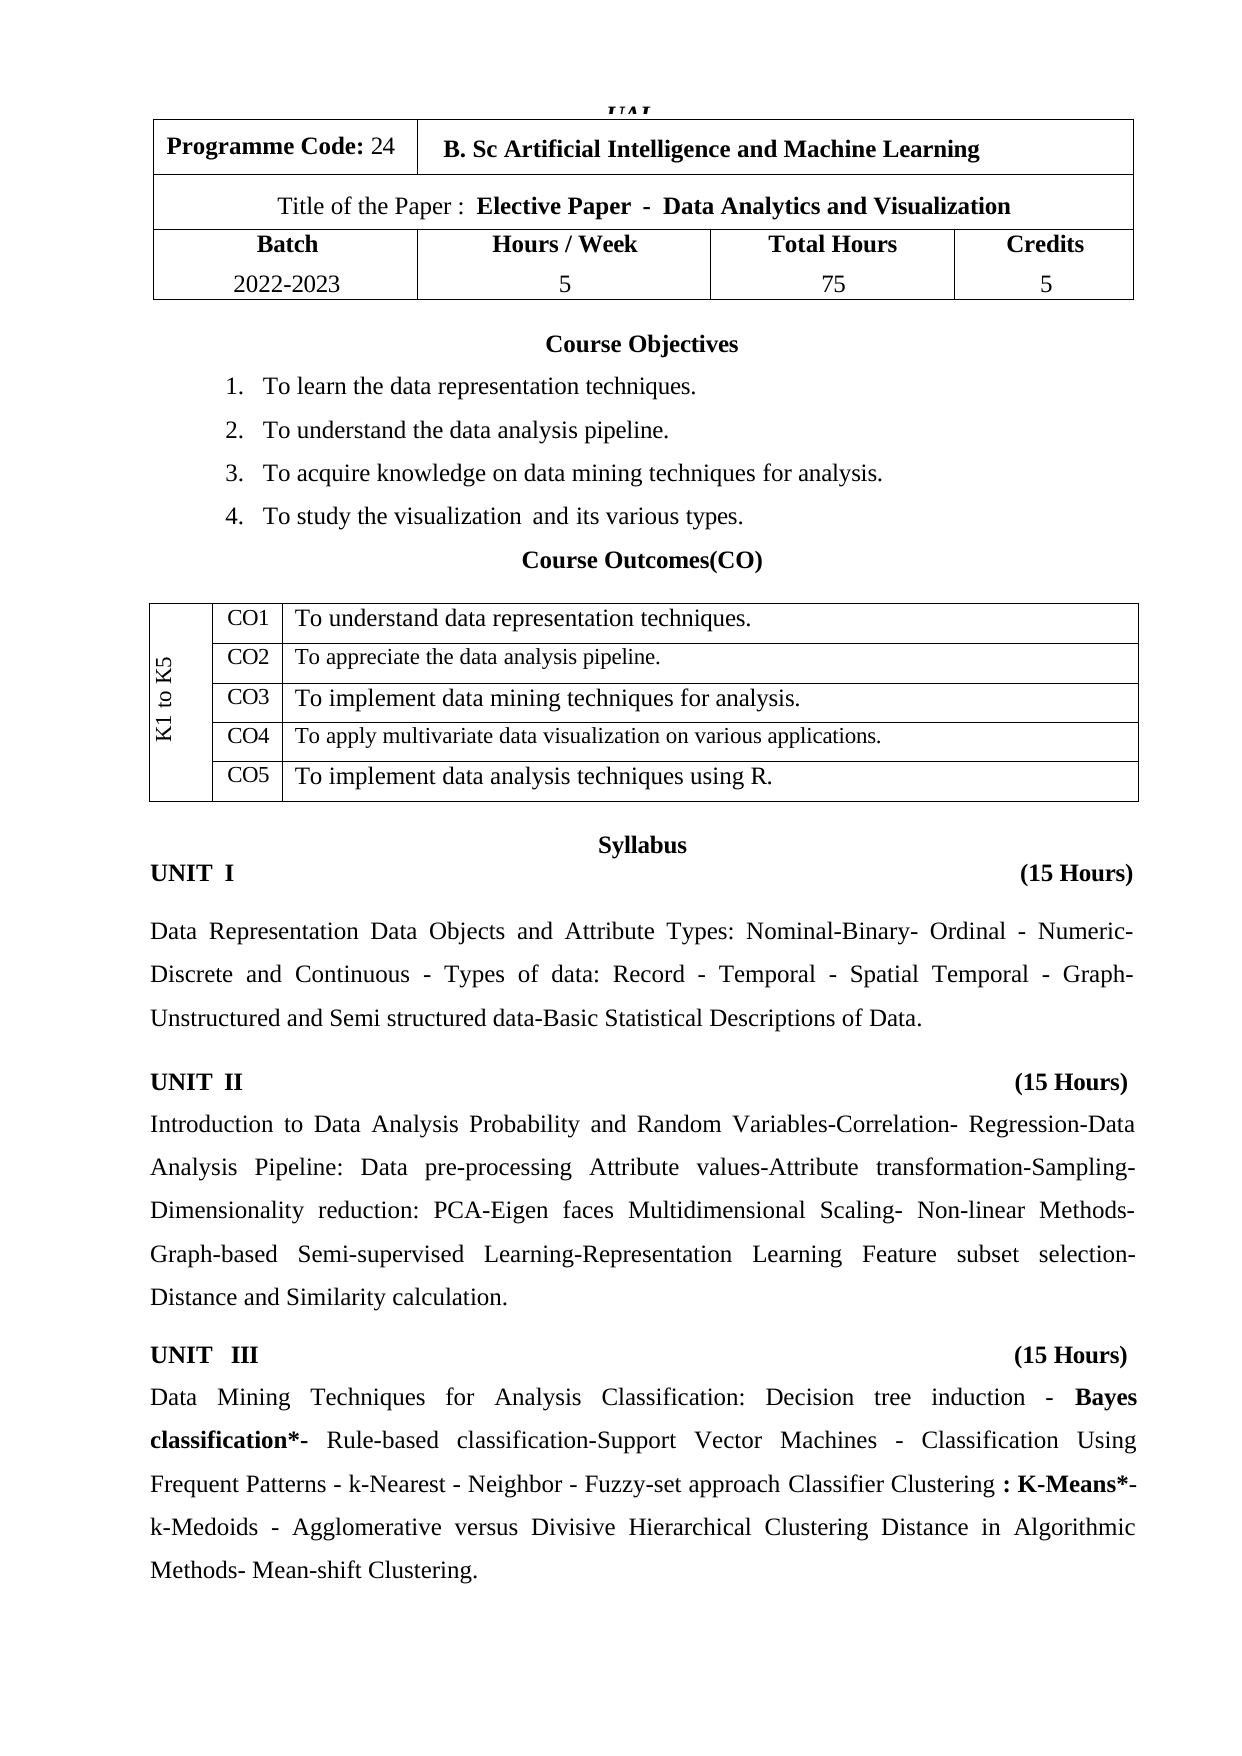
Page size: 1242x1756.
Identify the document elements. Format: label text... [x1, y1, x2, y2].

text Data Representation Data Objects and Attribute Types: Nominal-Binary- Ordinal - Numeric- Discrete and Continuous - Types of data: Record - Temporal - Spatial Temporal - Graph- Unstructured and Semi structured data-Basic Statistical Descriptions of Data. [150, 916, 1135, 1031]
text Data Mining Techniques for Analysis Classification: Decision tree induction - Bayes classification*- Rule-based classification-Support Vector Machines - Classification Using Frequent Patterns - k-Nearest - Neighbor - Fuzzy-set approach Classifier Clustering : K-Means*- k-Medoids - Agglomerative versus Divisive Hierarchical Clustering Distance in Algorithmic Methods- Mean-shift Clustering. [150, 1382, 1137, 1584]
list To understand the data analysis pipeline. [225, 415, 1217, 444]
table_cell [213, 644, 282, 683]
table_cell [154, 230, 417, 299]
text Course Objectives [545, 329, 1217, 358]
list To learn the data representation techniques. [225, 371, 1217, 400]
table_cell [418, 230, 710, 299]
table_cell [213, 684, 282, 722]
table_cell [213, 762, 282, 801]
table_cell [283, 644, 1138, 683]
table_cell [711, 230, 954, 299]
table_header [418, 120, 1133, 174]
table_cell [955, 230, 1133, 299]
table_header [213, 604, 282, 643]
text Syllabus [104, 830, 1181, 859]
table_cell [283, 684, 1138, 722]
text UNIT III (15 Hours) [150, 1340, 1217, 1369]
text UNIT II (15 Hours) [150, 1067, 1217, 1096]
list To study the visualization and its various types. [225, 501, 1217, 530]
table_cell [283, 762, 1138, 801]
text UNIT I (15 Hours) [150, 859, 1217, 888]
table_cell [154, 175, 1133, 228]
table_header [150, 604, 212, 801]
text Introduction to Data Analysis Probability and Random Variables-Correlation- Regression-Data Analysis Pipeline: Data pre-processing Attribute values-Attribute transformation-Sampling- Dimensionality reduction: PCA-Eigen faces Multidimensional Scaling- Non-linear Methods- Graph-based Semi-supervised Learning-Representation Learning Feature subset selection-Distance and Similarity calculation. [150, 1109, 1136, 1311]
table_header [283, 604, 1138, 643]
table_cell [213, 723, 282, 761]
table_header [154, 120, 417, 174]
text Course Outcomes(CO) [104, 545, 1180, 574]
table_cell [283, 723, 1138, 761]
list To acquire knowledge on data mining techniques for analysis. [225, 458, 1217, 487]
